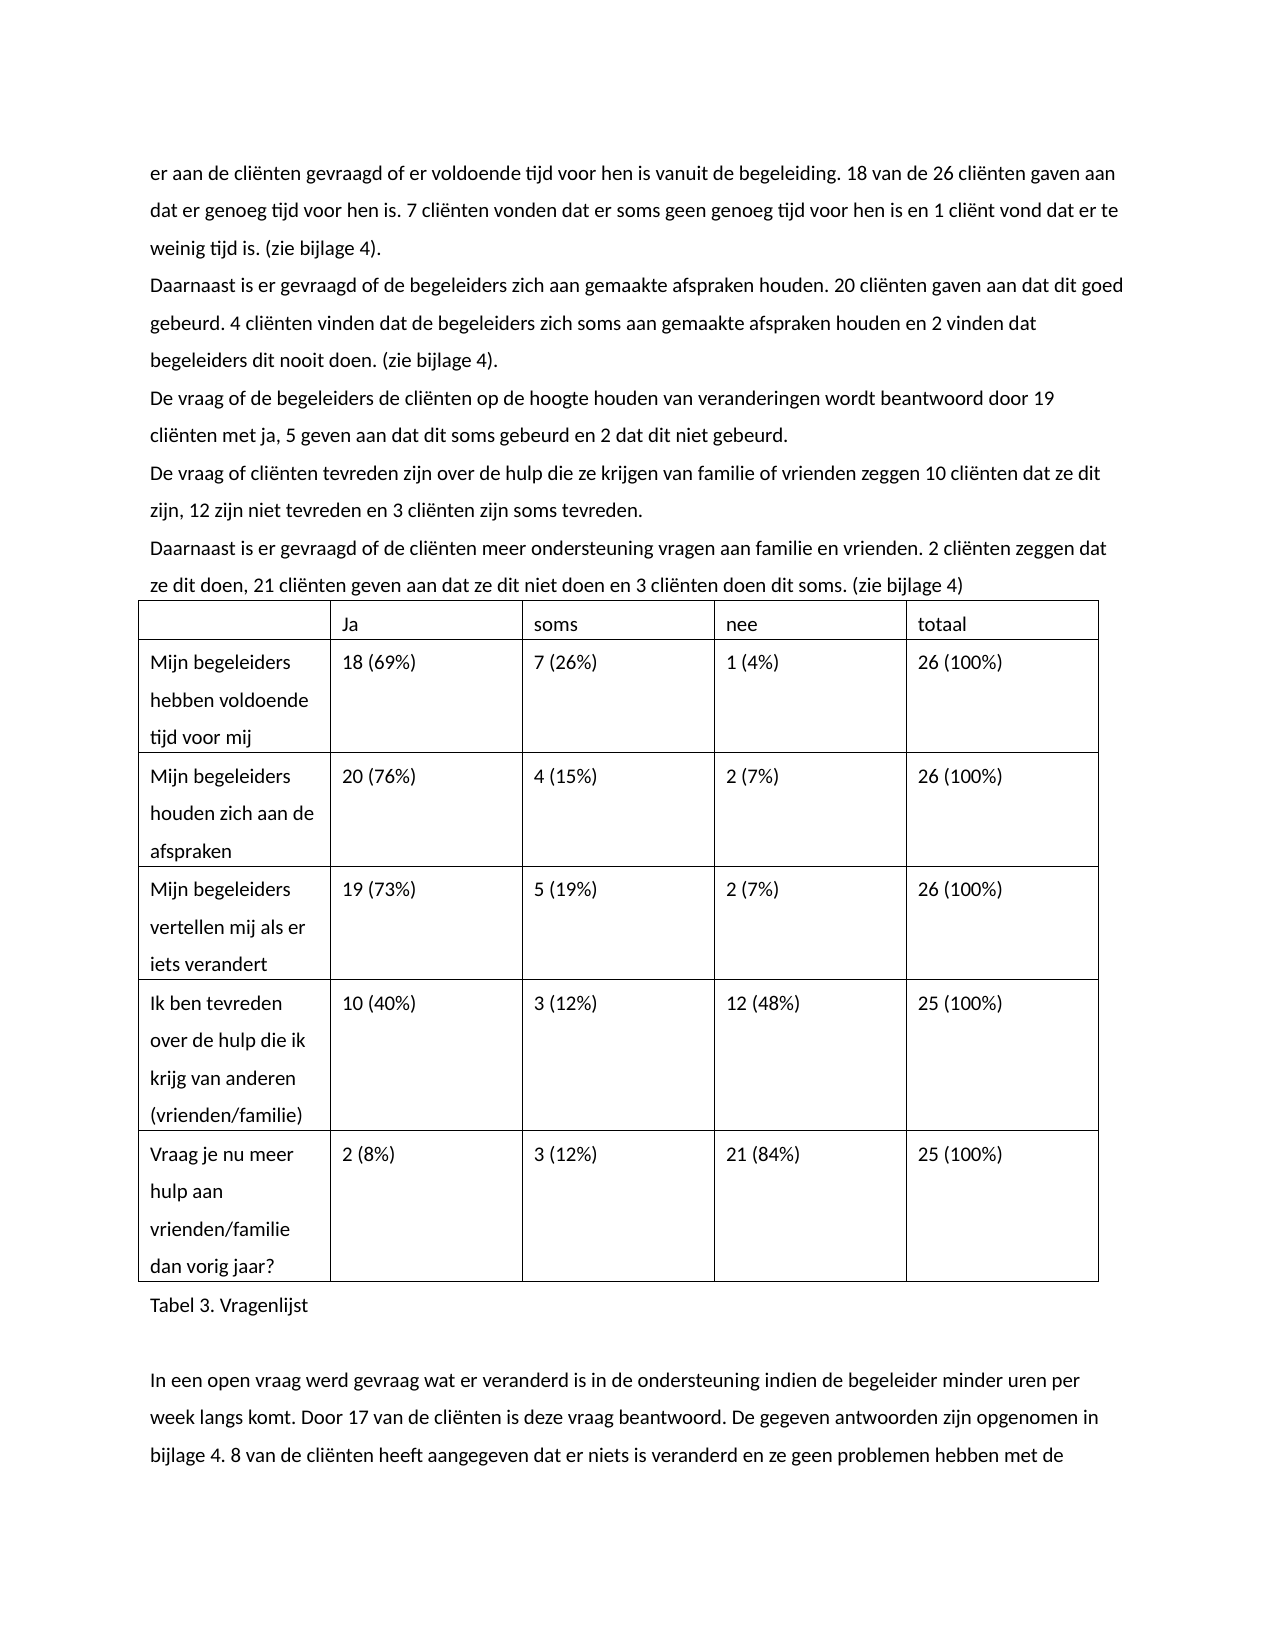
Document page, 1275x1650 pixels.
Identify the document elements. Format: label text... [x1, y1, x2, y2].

table_cell Mijn begeleiders houden zich aan de afspraken [139, 753, 330, 866]
table_cell 5 (19%) [523, 867, 714, 979]
table_cell 25 (100%) [907, 980, 1098, 1130]
table_header Ja [331, 601, 522, 638]
text Daarnaast is er gevraagd of de begeleiders zich aan gemaakte afspraken houden. 20 cliënten gaven aan dat dit goed gebeurd. 4 cliënten vinden dat de begeleiders zich soms aan gemaakte afspraken houden en 2 vinden dat begeleiders dit nooit doen. (zie bijlage 4). [150, 262, 1125, 375]
table_cell 26 (100%) [907, 867, 1098, 979]
table_header soms [523, 601, 714, 638]
table_cell 26 (100%) [907, 753, 1098, 866]
table_cell 3 (12%) [523, 1131, 714, 1281]
table_cell 18 (69%) [331, 640, 522, 752]
table_cell 25 (100%) [907, 1131, 1098, 1281]
text De vraag of cliënten tevreden zijn over de hulp die ze krijgen van familie of vrienden zeggen 10 cliënten dat ze dit zijn, 12 zijn niet tevreden en 3 cliënten zijn soms tevreden. [150, 450, 1125, 525]
table_cell 21 (84%) [715, 1131, 906, 1281]
table_cell 3 (12%) [523, 980, 714, 1130]
table_cell 7 (26%) [523, 640, 714, 752]
text Daarnaast is er gevraagd of de cliënten meer ondersteuning vragen aan familie en vrienden. 2 cliënten zeggen dat ze dit doen, 21 cliënten geven aan dat ze dit niet doen en 3 cliënten doen dit soms. (zie bijlage 4) [150, 525, 1125, 600]
table_cell 19 (73%) [331, 867, 522, 979]
table_cell 2 (7%) [715, 867, 906, 979]
table_cell 12 (48%) [715, 980, 906, 1130]
table_header nee [715, 601, 906, 638]
table_cell 1 (4%) [715, 640, 906, 752]
table_cell Mijn begeleiders vertellen mij als er iets verandert [139, 867, 330, 979]
table_cell Ik ben tevreden over de hulp die ik krijg van anderen (vrienden/familie) [139, 980, 330, 1130]
table_cell 4 (15%) [523, 753, 714, 866]
text Tabel 3. Vragenlijst [150, 1282, 1125, 1320]
table_cell Mijn begeleiders hebben voldoende tijd voor mij [139, 640, 330, 752]
table_cell Vraag je nu meer hulp aan vrienden/familie dan vorig jaar? [139, 1131, 330, 1281]
text De vraag of de begeleiders de cliënten op de hoogte houden van veranderingen wordt beantwoord door 19 cliënten met ja, 5 geven aan dat dit soms gebeurd en 2 dat dit niet gebeurd. [150, 375, 1125, 450]
table_cell 20 (76%) [331, 753, 522, 866]
table_cell 2 (8%) [331, 1131, 522, 1281]
table_cell 26 (100%) [907, 640, 1098, 752]
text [150, 150, 1125, 262]
table_header totaal [907, 601, 1098, 638]
table_cell 10 (40%) [331, 980, 522, 1130]
table_cell 2 (7%) [715, 753, 906, 866]
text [150, 1357, 1125, 1470]
table_header [139, 601, 330, 638]
